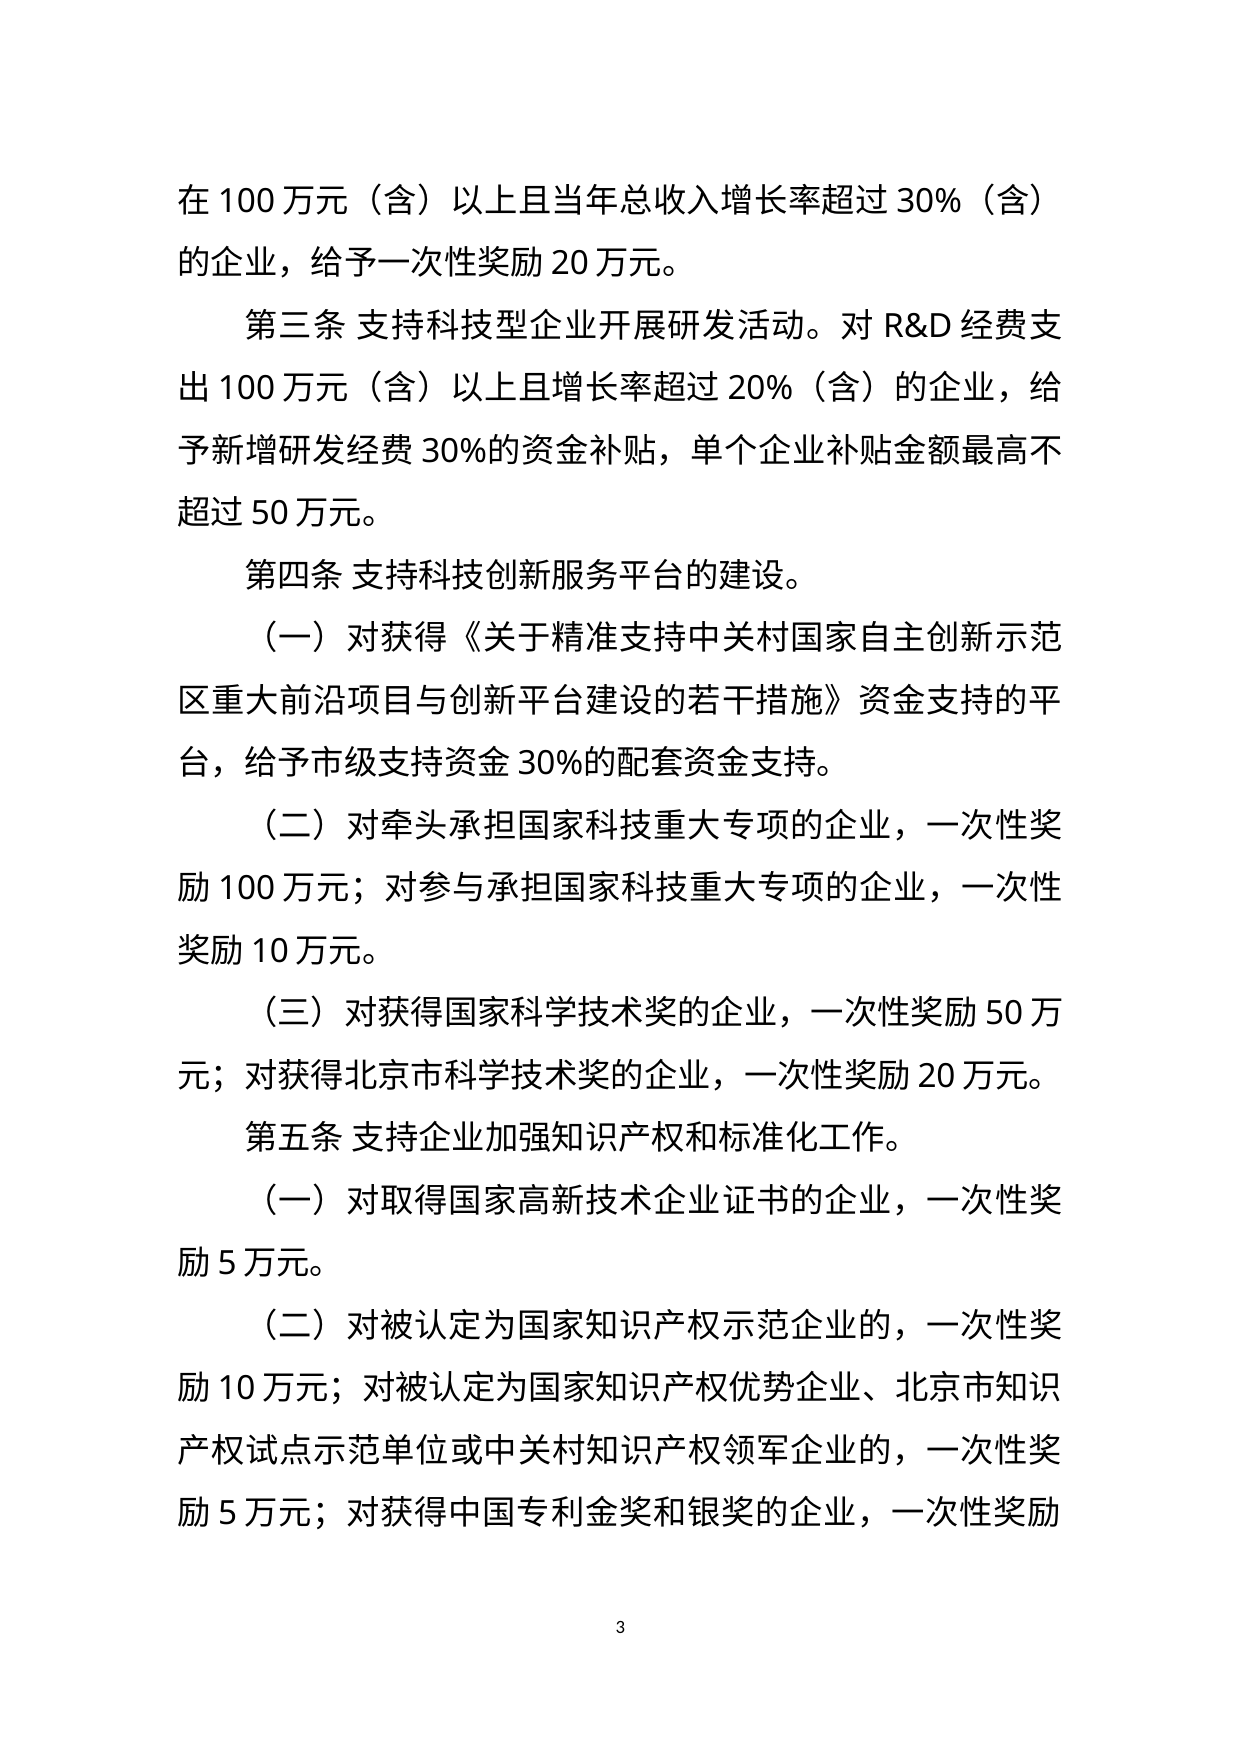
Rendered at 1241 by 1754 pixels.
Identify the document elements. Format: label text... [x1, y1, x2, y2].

text （三）对获得国家科学技术奖的企业，一次性奖励50万元；对获得北京市科学技术奖的企业，一次性奖励20万元。 [177, 974, 1063, 1099]
text 第五条 支持企业加强知识产权和标准化工作。 [177, 1099, 1063, 1162]
text 第四条 支持科技创新服务平台的建设。 [177, 537, 1063, 599]
text 第三条 支持科技型企业开展研发活动。对R&D经费支出100万元（含）以上且增长率超过20%（含）的企业，给予新增研发经费30%的资金补贴，单个企业补贴金额最高不超过50万元。 [177, 287, 1063, 537]
text （一）对获得《关于精准支持中关村国家自主创新示范区重大前沿项目与创新平台建设的若干措施》资金支持的平台，给予市级支持资金30%的配套资金支持。 [177, 599, 1063, 787]
text （二）对牵头承担国家科技重大专项的企业，一次性奖励100万元；对参与承担国家科技重大专项的企业，一次性奖励10万元。 [177, 787, 1063, 974]
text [177, 162, 1063, 287]
text （一）对取得国家高新技术企业证书的企业，一次性奖励5万元。 [177, 1162, 1063, 1287]
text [177, 1287, 1063, 1537]
